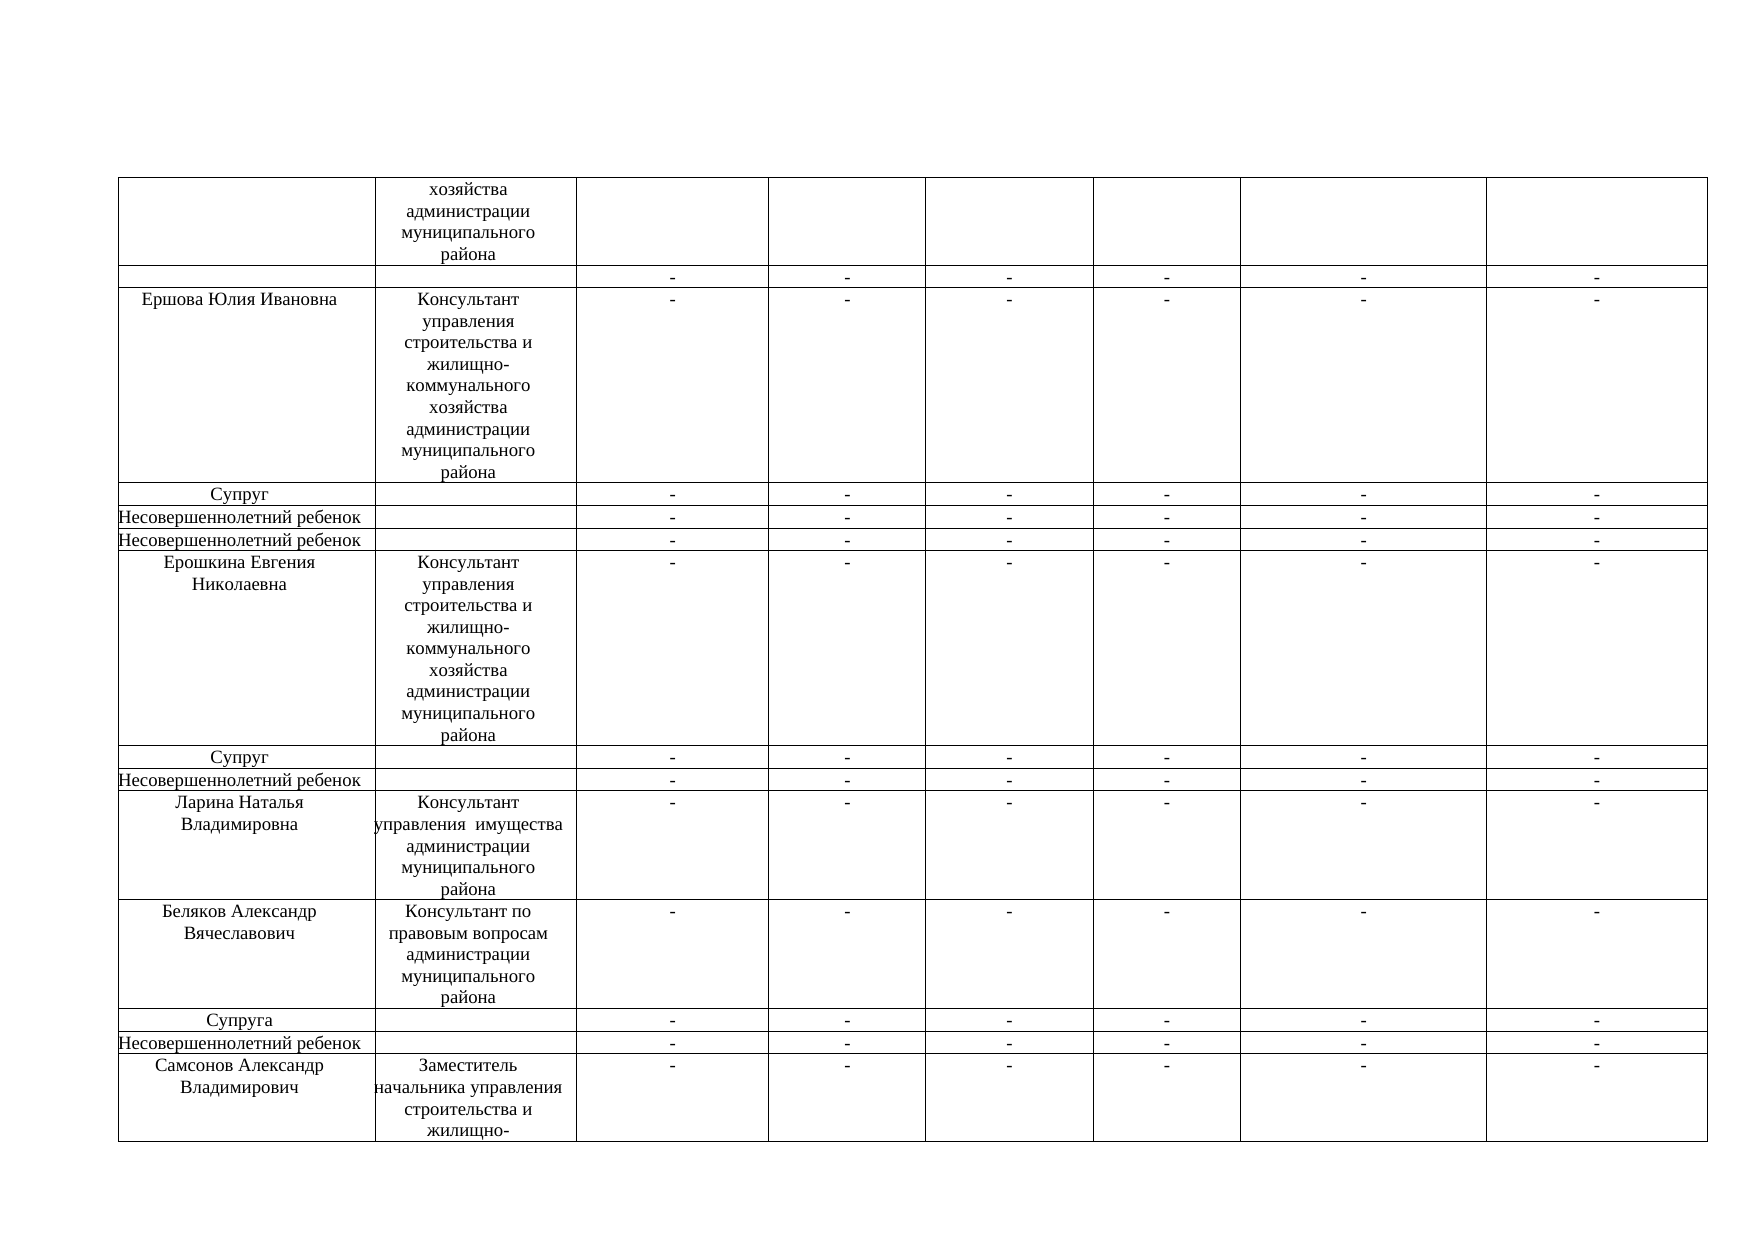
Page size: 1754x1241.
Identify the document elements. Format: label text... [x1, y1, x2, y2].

table_cell - [577, 551, 768, 745]
table_cell - [926, 791, 1093, 899]
table_cell [376, 1032, 576, 1053]
table_cell - [577, 178, 768, 264]
table_cell - [926, 506, 1093, 527]
table_cell Несовершеннолетний ребенок [119, 506, 375, 527]
table_cell - [577, 1032, 768, 1053]
table_cell - [577, 1009, 768, 1031]
table_cell - [1241, 506, 1486, 527]
table_cell - [769, 1009, 925, 1031]
table_cell [376, 746, 576, 768]
table_cell - [1487, 288, 1707, 482]
table_cell - [769, 791, 925, 899]
table_cell - [1094, 551, 1240, 745]
table_cell Беляков Александр Вячеславович [119, 900, 375, 1008]
table_cell - [577, 769, 768, 790]
table_cell - [1094, 178, 1240, 264]
table_cell - [577, 529, 768, 550]
table_cell Несовершеннолетний ребенок [119, 769, 375, 790]
table_cell - [1487, 900, 1707, 1008]
table_cell - [1241, 1032, 1486, 1053]
table_cell - [1241, 178, 1486, 264]
table_cell - [1241, 1009, 1486, 1031]
table_cell - [926, 288, 1093, 482]
table_cell - [926, 900, 1093, 1008]
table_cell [376, 288, 576, 482]
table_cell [119, 178, 375, 264]
table_cell Несовершеннолетний ребенок [119, 529, 375, 550]
table_cell - [1487, 1054, 1707, 1141]
table_cell Супруг [119, 483, 375, 505]
table_cell - [1241, 746, 1486, 768]
table_cell - [926, 1032, 1093, 1053]
table_cell - [1094, 1054, 1240, 1141]
table_cell - [1487, 266, 1707, 287]
table_cell - [1487, 1032, 1707, 1053]
table_cell - [1487, 769, 1707, 790]
table_cell Ершова Юлия Ивановна [119, 288, 375, 482]
table_cell - [769, 506, 925, 527]
table_cell - [1094, 769, 1240, 790]
table_cell - [1487, 1009, 1707, 1031]
table_cell - [1241, 529, 1486, 550]
table_cell - [1094, 900, 1240, 1008]
table_cell - [1094, 1009, 1240, 1031]
table_cell - [1094, 288, 1240, 482]
table_cell - [1487, 529, 1707, 550]
table_cell - [1487, 746, 1707, 768]
table_cell - [1487, 178, 1707, 264]
table_cell Консультант управления имущества администрации муниципального района [376, 791, 576, 899]
table_cell - [577, 746, 768, 768]
table_cell - [1241, 266, 1486, 287]
table_cell - [769, 483, 925, 505]
table_cell - [577, 288, 768, 482]
table_cell - [1094, 791, 1240, 899]
table_cell Супруга [119, 1009, 375, 1031]
table_cell - [1241, 791, 1486, 899]
table_cell - [769, 178, 925, 264]
table_cell - [769, 900, 925, 1008]
table_cell - [926, 769, 1093, 790]
table_cell - [926, 746, 1093, 768]
table_cell Ларина Наталья Владимировна [119, 791, 375, 899]
table_cell - [769, 769, 925, 790]
table_cell - [769, 746, 925, 768]
table_cell - [926, 551, 1093, 745]
table_cell - [577, 266, 768, 287]
table_cell Консультант управления строительства и жилищно-коммунального хозяйства администрации муниципального района [376, 551, 576, 745]
table_cell - [769, 266, 925, 287]
table_cell [376, 483, 576, 505]
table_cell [376, 178, 576, 264]
table_cell Супруг [119, 746, 375, 768]
table_cell [119, 266, 375, 287]
table_cell - [769, 288, 925, 482]
table_cell - [1241, 769, 1486, 790]
table_cell - [769, 529, 925, 550]
table_cell - [577, 1054, 768, 1141]
table_cell - [926, 266, 1093, 287]
table_cell - [1241, 1054, 1486, 1141]
table_cell - [1094, 483, 1240, 505]
table_cell [376, 529, 576, 550]
table_cell - [1487, 483, 1707, 505]
table_cell - [1487, 506, 1707, 527]
table_cell [376, 1009, 576, 1031]
table_cell - [1487, 551, 1707, 745]
table_cell - [577, 900, 768, 1008]
table_cell - [1094, 506, 1240, 527]
table_cell - [1094, 746, 1240, 768]
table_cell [119, 1054, 375, 1141]
table_cell - [1094, 529, 1240, 550]
table_cell - [577, 483, 768, 505]
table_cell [376, 1054, 576, 1141]
table_cell - [1241, 288, 1486, 482]
table_cell [376, 769, 576, 790]
table_cell - [926, 1009, 1093, 1031]
table_cell - [769, 551, 925, 745]
table_cell [376, 266, 576, 287]
table_cell - [1094, 266, 1240, 287]
table_cell [376, 506, 576, 527]
table_cell - [1241, 900, 1486, 1008]
table_cell Ерошкина Евгения Николаевна [119, 551, 375, 745]
table_cell - [926, 529, 1093, 550]
table_cell - [926, 178, 1093, 264]
table_cell - [926, 483, 1093, 505]
table_cell - [1487, 791, 1707, 899]
table_cell - [1241, 551, 1486, 745]
table_cell - [577, 791, 768, 899]
table_cell - [577, 506, 768, 527]
table_cell Несовершеннолетний ребенок [119, 1032, 375, 1053]
table_cell - [769, 1054, 925, 1141]
table_cell Консультант по правовым вопросам администрации муниципального района [376, 900, 576, 1008]
table_cell - [1241, 483, 1486, 505]
table_cell - [769, 1032, 925, 1053]
table_cell - [1094, 1032, 1240, 1053]
table_cell - [926, 1054, 1093, 1141]
